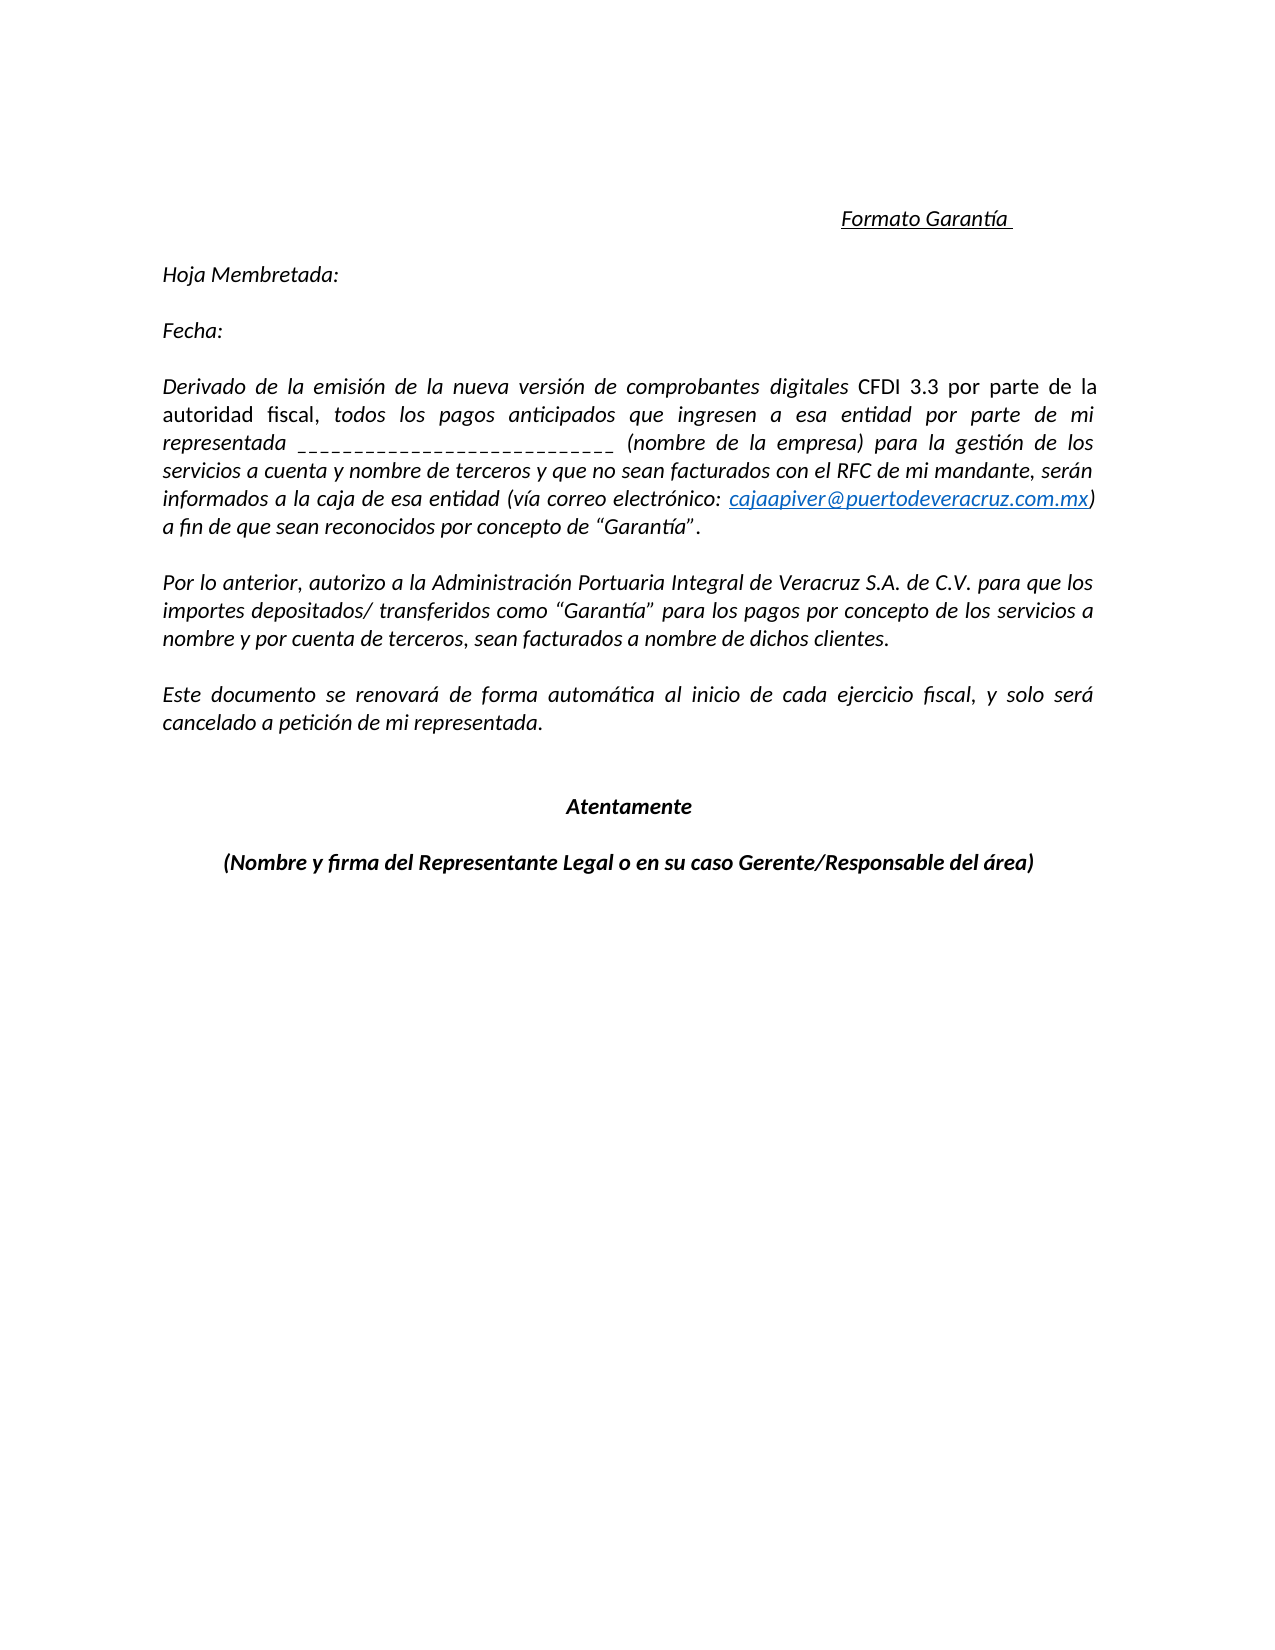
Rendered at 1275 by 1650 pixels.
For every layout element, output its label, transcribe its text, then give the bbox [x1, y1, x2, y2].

text Este documento se renovará de forma automática al inicio de cada ejercicio fiscal, y solo será cancelado a petición de mi representada. [162, 680, 1098, 736]
text Derivado de la emisión de la nueva versión de comprobantes digitales CFDI 3.3 por parte de la autoridad fiscal, todos los pagos anticipados que ingresen a esa entidad por parte de mi representada ____________________________ (nombre de la empresa) para la gestión de los servicios a cuenta y nombre de terceros y que no sean facturados con el RFC de mi mandante, serán informados a la caja de esa entidad (vía correo electrónico: cajaapiver@puertodeveracruz.com.mx) a fin de que sean reconocidos por concepto de “Garantía”. [162, 372, 1098, 540]
text Formato Garantía [826, 204, 1098, 232]
text Por lo anterior, autorizo a la Administración Portuaria Integral de Veracruz S.A. de C.V. para que los importes depositados/ transferidos como “Garantía” para los pagos por concepto de los servicios a nombre y por cuenta de terceros, sean facturados a nombre de dichos clientes. [162, 568, 1098, 652]
text (Nombre y firma del Representante Legal o en su caso Gerente/Responsable del área) [162, 848, 1098, 876]
text Atentamente [162, 792, 1098, 820]
text Fecha: [162, 316, 1098, 344]
text Hoja Membretada: [162, 260, 1098, 288]
